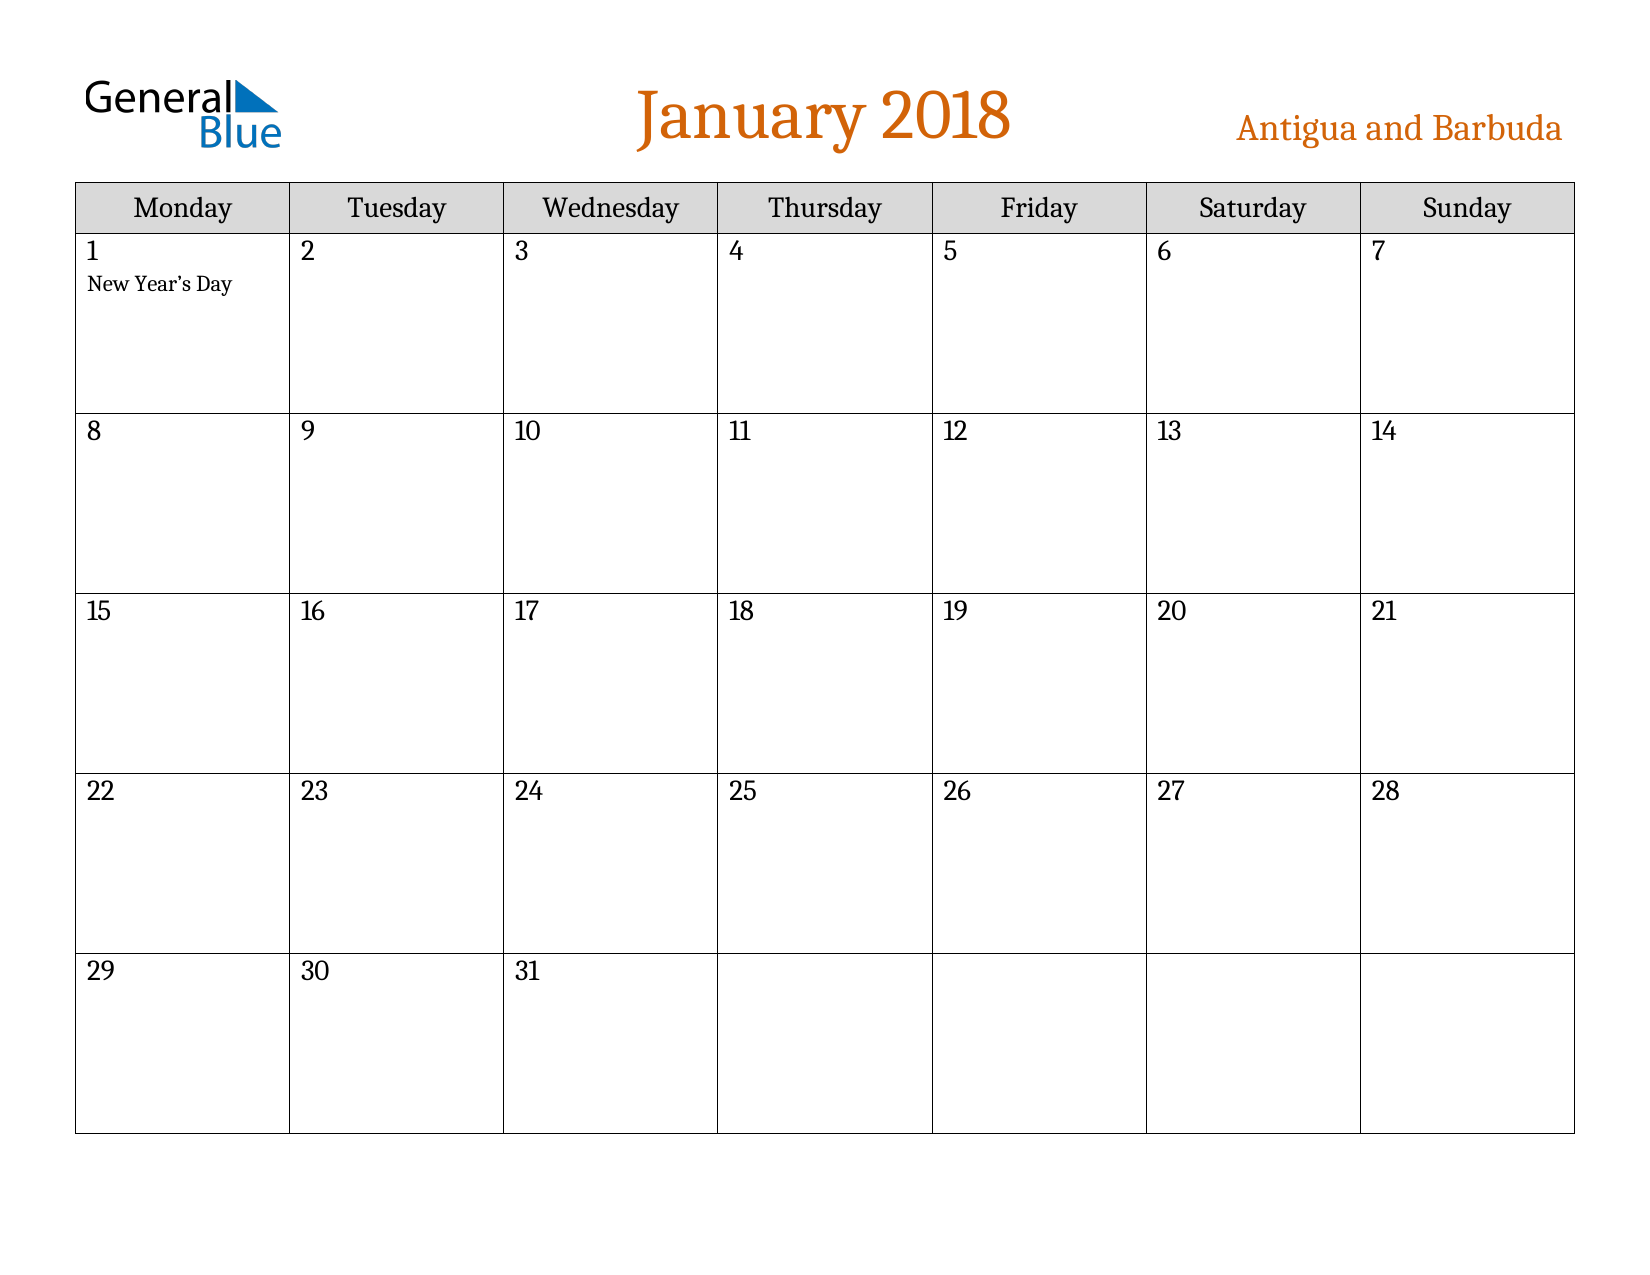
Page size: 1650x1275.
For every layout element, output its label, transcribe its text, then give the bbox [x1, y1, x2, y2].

table_cell Sunday [1361, 183, 1574, 233]
table_cell [290, 990, 503, 1133]
table_cell [1361, 270, 1574, 413]
table_cell Tuesday [290, 183, 503, 233]
picture [86, 80, 281, 148]
table_cell Monday [76, 183, 289, 233]
table_cell New Year’s Day [76, 270, 289, 413]
table_cell [1147, 810, 1360, 953]
table_cell 8 [76, 414, 289, 450]
table_cell [504, 990, 717, 1133]
table_cell Thursday [718, 183, 932, 233]
table_cell Friday [933, 183, 1146, 233]
table_cell [933, 990, 1146, 1133]
table_cell [718, 270, 932, 413]
table_cell [718, 990, 932, 1133]
table_cell 9 [290, 414, 503, 450]
table_cell 1 [76, 234, 289, 270]
table_cell 23 [290, 774, 503, 810]
table_cell 15 [76, 594, 289, 630]
table_cell 25 [718, 774, 932, 810]
table_cell [718, 954, 932, 990]
table_cell [290, 270, 503, 413]
table_cell [504, 270, 717, 413]
table_cell 4 [718, 234, 932, 270]
table_cell 26 [933, 774, 1146, 810]
table_cell 3 [504, 234, 717, 270]
table_cell Wednesday [504, 183, 717, 233]
table_cell [933, 450, 1146, 593]
table_cell 6 [1147, 234, 1360, 270]
table_cell 16 [290, 594, 503, 630]
table_cell [933, 810, 1146, 953]
table_cell [933, 270, 1146, 413]
table_cell 18 [718, 594, 932, 630]
table_cell [290, 630, 503, 773]
table_cell [1147, 954, 1360, 990]
table_cell 24 [504, 774, 717, 810]
table_cell [933, 954, 1146, 990]
table_cell 31 [504, 954, 717, 990]
table_cell 20 [1147, 594, 1360, 630]
table_cell [76, 810, 289, 953]
table_cell [504, 810, 717, 953]
table_header [76, 75, 503, 182]
table_cell [718, 630, 932, 773]
table_cell [1361, 630, 1574, 773]
table_header January 2018 [504, 75, 1146, 182]
table_cell [1361, 954, 1574, 990]
table_cell 13 [1147, 414, 1360, 450]
table_cell 10 [504, 414, 717, 450]
table_cell [1361, 990, 1574, 1133]
table_cell 19 [933, 594, 1146, 630]
table_cell 27 [1147, 774, 1360, 810]
table_cell [933, 630, 1146, 773]
table_header Antigua and Barbuda [1146, 75, 1574, 182]
table_cell 28 [1361, 774, 1574, 810]
table_cell Saturday [1147, 183, 1360, 233]
table_cell [76, 990, 289, 1133]
table_cell [718, 450, 932, 593]
table_cell 11 [718, 414, 932, 450]
table_cell 7 [1361, 234, 1574, 270]
table_cell 21 [1361, 594, 1574, 630]
table_cell 14 [1361, 414, 1574, 450]
table_cell [504, 450, 717, 593]
table_cell [290, 450, 503, 593]
table_cell [1147, 630, 1360, 773]
table_cell 22 [76, 774, 289, 810]
table_cell 12 [933, 414, 1146, 450]
table_cell [1147, 450, 1360, 593]
table_cell [1147, 990, 1360, 1133]
table_cell [1147, 270, 1360, 413]
table_cell 30 [290, 954, 503, 990]
table_cell [718, 810, 932, 953]
table_cell [504, 630, 717, 773]
table_cell [76, 450, 289, 593]
table_cell [290, 810, 503, 953]
table_cell [1361, 810, 1574, 953]
table_cell [1361, 450, 1574, 593]
table_cell 2 [290, 234, 503, 270]
table_cell 29 [76, 954, 289, 990]
table_cell [76, 630, 289, 773]
table_cell 5 [933, 234, 1146, 270]
table_cell 17 [504, 594, 717, 630]
